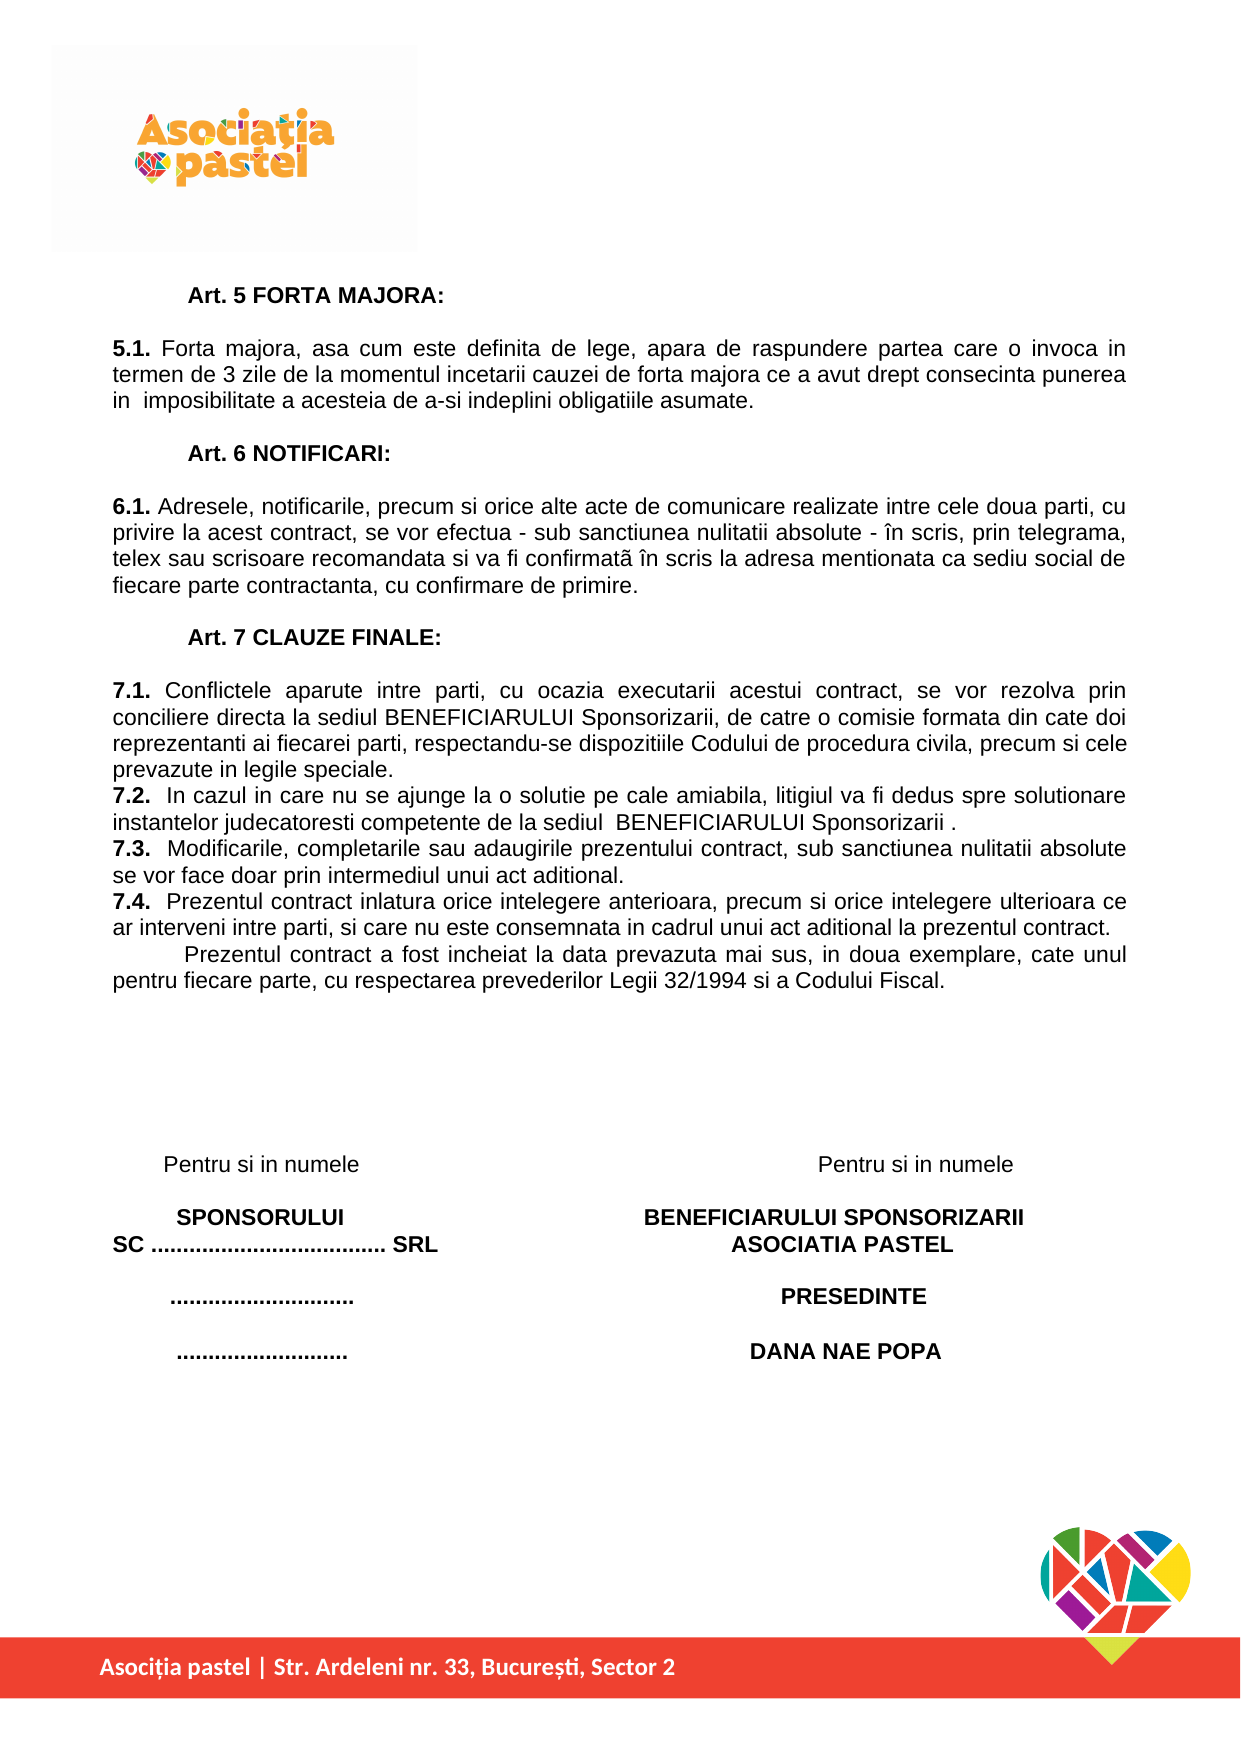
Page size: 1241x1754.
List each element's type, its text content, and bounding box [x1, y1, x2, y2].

text 6.1. Adresele, notificarile, precum si orice alte acte de comunicare realizate intre cele doua parti, cu privire la acest contract, se vor efectua - sub sanctiunea nulitatii absolute - în scris, prin telegrama, telex sau scrisoare recomandata si va fi confirmatã în scris la adresa mentionata ca sediu social de fiecare parte contractanta, cu confirmare de primire. [112, 493, 1128, 598]
text Art. 5 FORTA MAJORA: [112, 282, 1128, 308]
picture [1040, 1527, 1191, 1665]
text 7.1. Conflictele aparute intre parti, cu ocazia executarii acestui contract, se vor rezolva prin conciliere directa la sediul BENEFICIARULUI Sponsorizarii, de catre o comisie formata din cate doi reprezentanti ai fiecarei parti, respectandu-se dispozitiile Codului de procedura civila, precum si cele prevazute in legile speciale. [112, 677, 1128, 782]
text Art. 6 NOTIFICARI: [112, 440, 1128, 466]
text SC ..................................... SRL ASOCIATIA PASTEL [112, 1231, 1128, 1257]
text 5.1. Forta majora, asa cum este definita de lege, apara de raspundere partea care o invoca in termen de 3 zile de la momentul incetarii cauzei de forta majora ce a avut drept consecinta punerea in imposibilitate a acesteia de a-si indeplini obligatiile asumate. [112, 334, 1128, 413]
picture [51, 45, 418, 252]
text SPONSORULUI BENEFICIARULUI SPONSORIZARII [112, 1204, 1128, 1231]
text ........................... DANA NAE POPA [112, 1338, 1128, 1365]
text Prezentul contract a fost incheiat la data prevazuta mai sus, in doua exemplare, cate unul pentru fiecare parte, cu respectarea prevederilor Legii 32/1994 si a Codului Fiscal. [112, 941, 1128, 993]
text 7.4. Prezentul contract inlatura orice intelegere anterioara, precum si orice intelegere ulterioara ce ar interveni intre parti, si care nu este consemnata in cadrul unui act aditional la prezentul contract. [112, 888, 1128, 941]
text 7.2. In cazul in care nu se ajunge la o solutie pe cale amiabila, litigiul va fi dedus spre solutionare instantelor judecatoresti competente de la sediul BENEFICIARULUI Sponsorizarii . [112, 782, 1128, 835]
text Pentru si in numele Pentru si in numele [112, 1151, 1128, 1178]
text ............................. PRESEDINTE [112, 1283, 1128, 1309]
text 7.3. Modificarile, completarile sau adaugirile prezentului contract, sub sanctiunea nulitatii absolute se vor face doar prin intermediul unui act aditional. [112, 835, 1128, 888]
text Art. 7 CLAUZE FINALE: [112, 624, 1128, 651]
